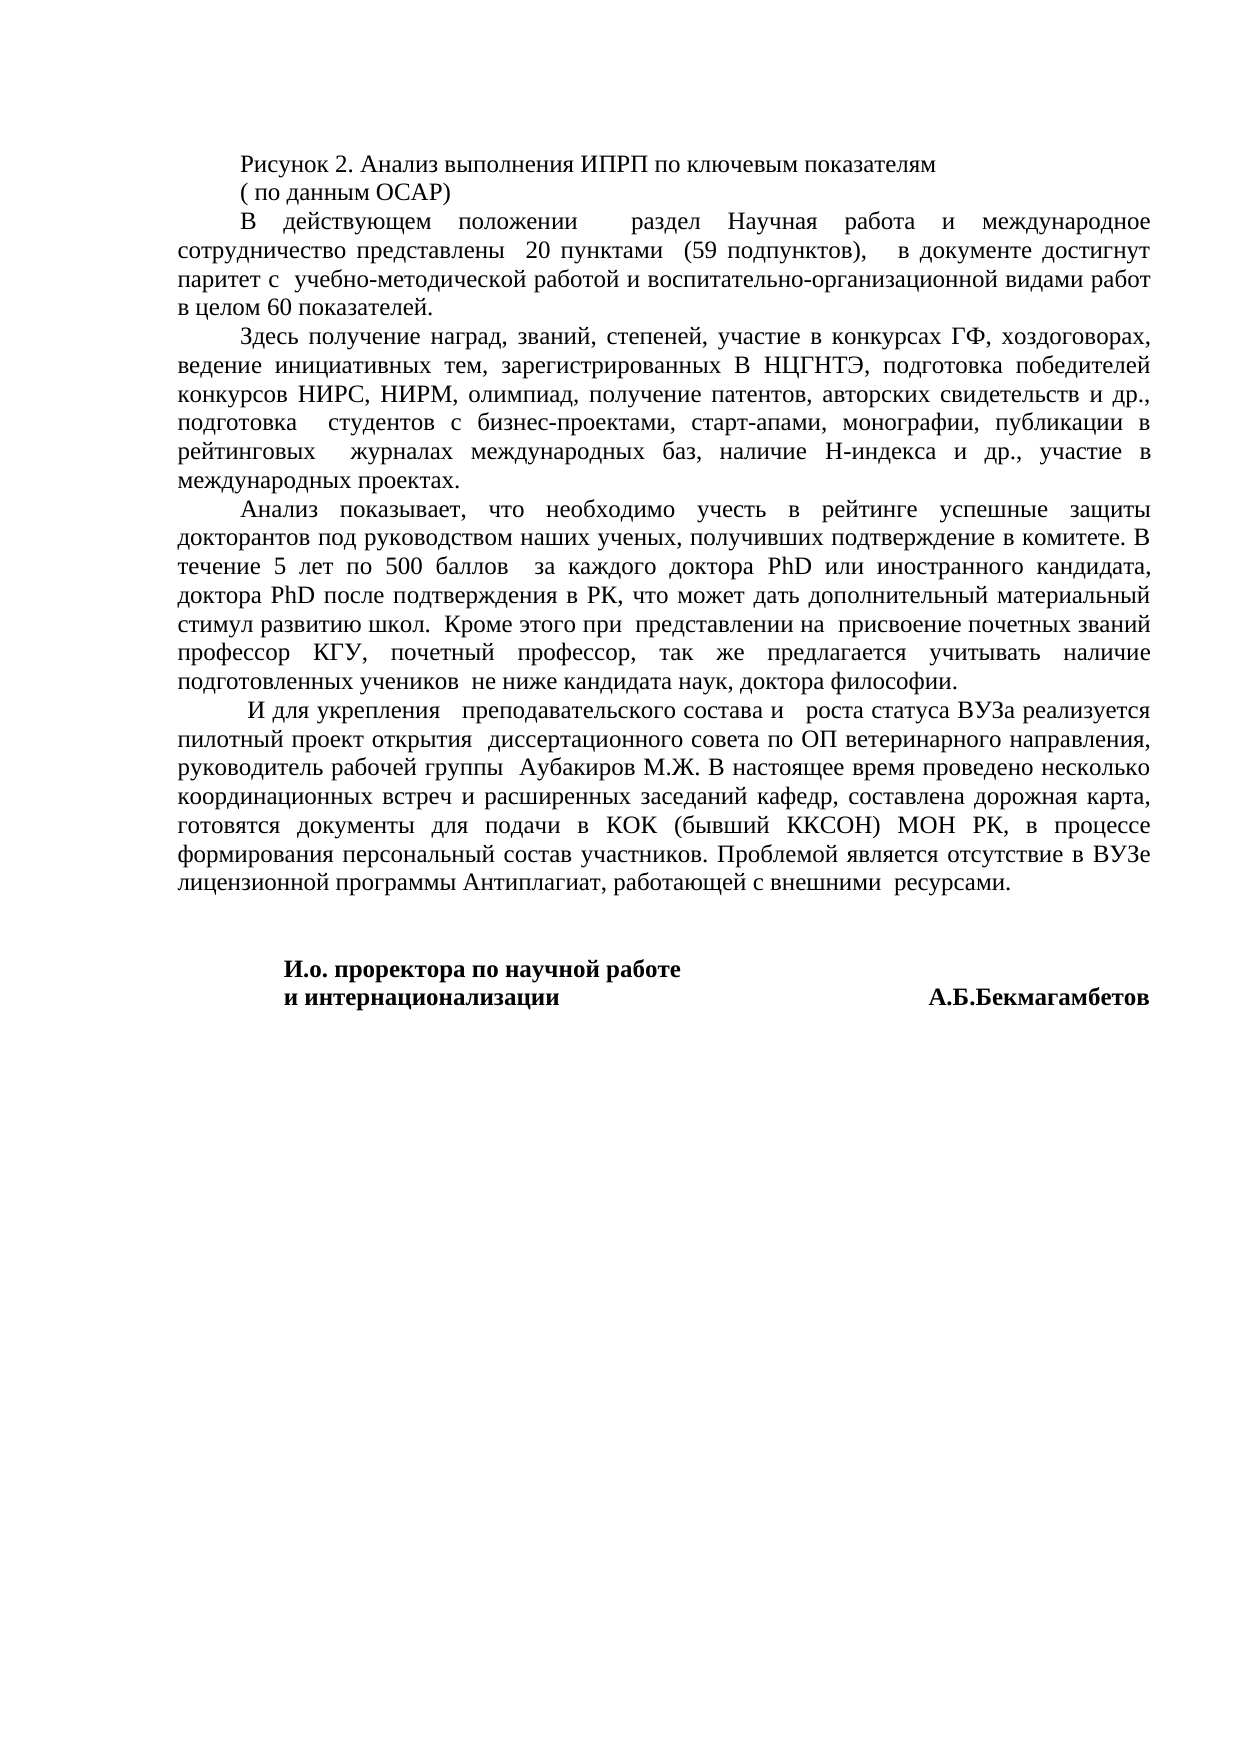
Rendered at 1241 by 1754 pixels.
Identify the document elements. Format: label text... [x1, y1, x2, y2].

text И.о. проректора по научной работе [177, 954, 1152, 982]
text И для укрепления преподавательского состава и роста статуса ВУЗа реализуется пилотный проект открытия диссертационного совета по ОП ветеринарного направления, руководитель рабочей группы Аубакиров М.Ж. В настоящее время проведено несколько координационных встреч и расширенных заседаний кафедр, составлена дорожная карта, готовятся документы для подачи в КОК (бывший ККСОН) МОН РК, в процессе формирования персональный состав участников. Проблемой является отсутствие в ВУЗе лицензионной программы Антиплагиат, работающей с внешними ресурсами. [177, 695, 1152, 896]
text Рисунок 2. Анализ выполнения ИПРП по ключевым показателям [177, 149, 1152, 177]
text Здесь получение наград, званий, степеней, участие в конкурсах ГФ, хоздоговорах, ведение инициативных тем, зарегистрированных В НЦГНТЭ, подготовка победителей конкурсов НИРС, НИРМ, олимпиад, получение патентов, авторских свидетельств и др., подготовка студентов с бизнес-проектами, старт-апами, монографии, публикации в рейтинговых журналах международных баз, наличие H-индекса и др., участие в международных проектах. [177, 321, 1152, 494]
text ( по данным ОСАР) [177, 177, 1152, 206]
text и интернационализации А.Б.Бекмагамбетов [177, 982, 1152, 1011]
text В действующем положении раздел Научная работа и международное сотрудничество представлены 20 пунктами (59 подпунктов), в документе достигнут паритет с учебно-методической работой и воспитательно-организационной видами работ в целом 60 показателей. [177, 206, 1152, 321]
text Анализ показывает, что необходимо учесть в рейтинге успешные защиты докторантов под руководством наших ученых, получивших подтверждение в комитете. В течение 5 лет по 500 баллов за каждого доктора PhD или иностранного кандидата, доктора PhD после подтверждения в РК, что может дать дополнительный материальный стимул развитию школ. Кроме этого при представлении на присвоение почетных званий профессор КГУ, почетный профессор, так же предлагается учитывать наличие подготовленных учеников не ниже кандидата наук, доктора философии. [177, 494, 1152, 695]
